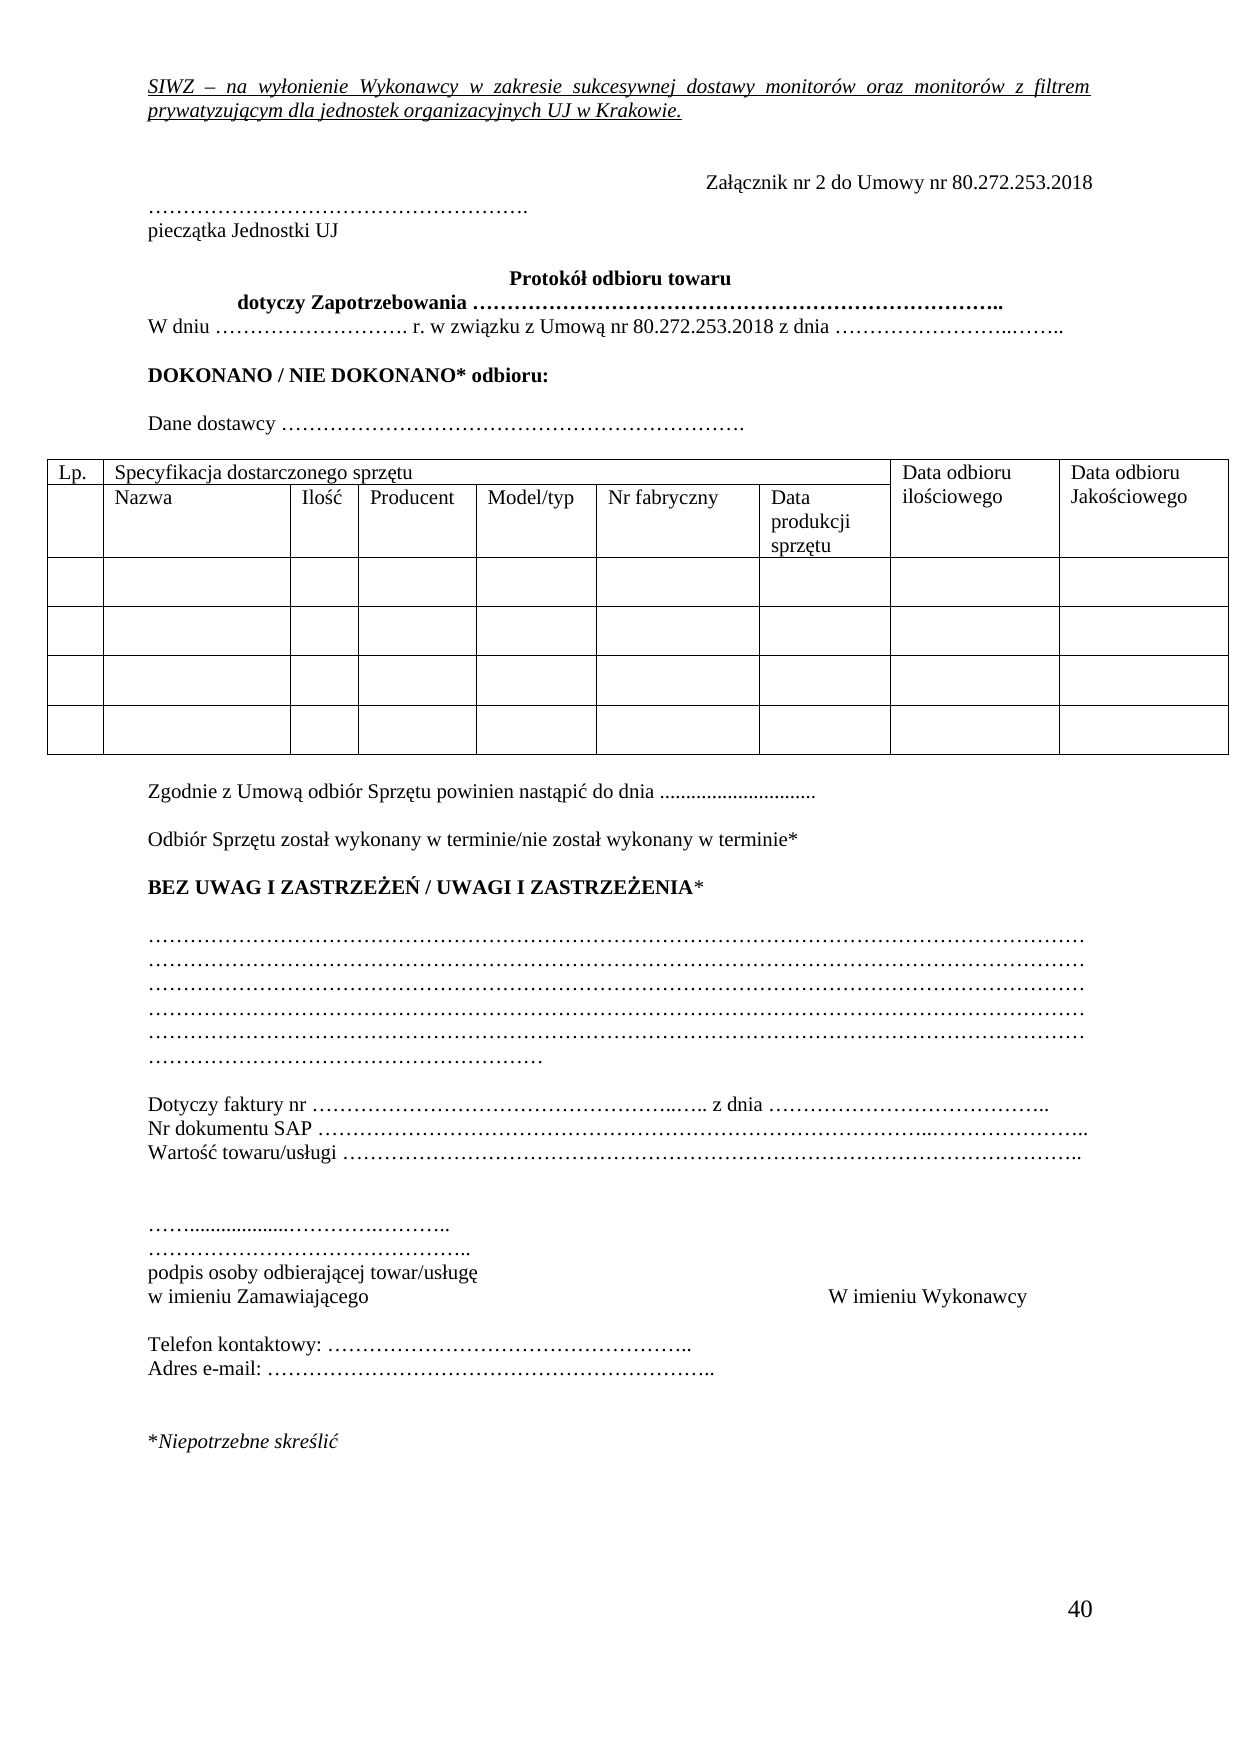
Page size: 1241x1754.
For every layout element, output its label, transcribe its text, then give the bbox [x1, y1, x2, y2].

text Dotyczy faktury nr ……………………………………………..….. z dnia ………………………………….. [148, 1092, 1092, 1116]
table_cell [48, 607, 103, 655]
text ………………………………………………. [148, 194, 1092, 218]
text w imieniu Zamawiającego W imieniu Wykonawcy [148, 1284, 1092, 1308]
table_cell [477, 558, 596, 606]
table_cell Model/typ [477, 485, 596, 557]
table_cell Producent [359, 485, 476, 557]
table_cell [891, 607, 1059, 655]
text Wartość towaru/usługi …………………………………………………………………………………………….. [148, 1140, 1092, 1164]
table_cell [477, 656, 596, 704]
table_cell [760, 706, 890, 754]
table_cell [760, 656, 890, 704]
table_cell Data produkcji sprzętu [760, 485, 890, 557]
table_cell [359, 607, 476, 655]
table_cell [48, 558, 103, 606]
text podpis osoby odbierającej towar/usługę [148, 1260, 1092, 1284]
table_cell [48, 706, 103, 754]
text Adres e-mail: ……………………………………………………….. [148, 1356, 1092, 1380]
text BEZ UWAG I ZASTRZEŻEŃ / UWAGI I ZASTRZEŻENIA* [148, 875, 1092, 899]
table_cell [291, 607, 358, 655]
table_cell [597, 607, 759, 655]
text Nr dokumentu SAP ……………………………………………………………………………..………………….. [148, 1116, 1092, 1140]
table_cell [104, 607, 290, 655]
text pieczątka Jednostki UJ [148, 218, 1092, 242]
text Dane dostawcy …………………………………………………………. [148, 411, 1092, 435]
table_cell Nr fabryczny [597, 485, 759, 557]
text *Niepotrzebne skreślić [148, 1428, 1092, 1453]
table_cell [477, 706, 596, 754]
table_cell [1060, 558, 1228, 606]
text Odbiór Sprzętu został wykonany w terminie/nie został wykonany w terminie* [148, 827, 1092, 851]
table_cell [597, 706, 759, 754]
table_cell [104, 706, 290, 754]
table_cell [104, 558, 290, 606]
text Protokół odbioru towaru [148, 266, 1092, 290]
table_cell [359, 656, 476, 704]
table_cell [104, 656, 290, 704]
table_cell [597, 656, 759, 704]
table_cell [891, 656, 1059, 704]
table_header Data odbioru Jakościowego [1060, 460, 1228, 557]
text dotyczy Zapotrzebowania ………………………………………………………………….. [148, 290, 1092, 314]
table_cell [359, 706, 476, 754]
text W dniu ………………………. r. w związku z Umową nr 80.272.253.2018 z dnia ……………………..…….. [148, 314, 1092, 338]
text Telefon kontaktowy: …………………………………………….. [148, 1332, 1092, 1356]
text ………………………………………………………………………………………………………………………………………………………………………………………………………………………………………………………………………………………………………………………………………………………………………………………………………………………………………………………………………………………………………………………………………………………………………………………………………………………………………………………………………… [148, 923, 1092, 1068]
table_cell [291, 656, 358, 704]
table_cell [477, 607, 596, 655]
table_cell [1060, 706, 1228, 754]
text Załącznik nr 2 do Umowy nr 80.272.253.2018 [148, 170, 1092, 194]
table_cell [760, 607, 890, 655]
table_cell [291, 558, 358, 606]
table_cell [891, 706, 1059, 754]
table_cell [1060, 656, 1228, 704]
table_cell [597, 558, 759, 606]
table_cell [48, 656, 103, 704]
table_cell [359, 558, 476, 606]
text ……...................………….……….. ……………………………………….. [148, 1212, 1092, 1260]
table_cell [1060, 607, 1228, 655]
table_cell [891, 558, 1059, 606]
table_cell [760, 558, 890, 606]
table_cell Ilość [291, 485, 358, 557]
table_header Lp. [48, 460, 103, 484]
text DOKONANO / NIE DOKONANO* odbioru: [148, 362, 1092, 387]
table_cell [48, 485, 103, 557]
table_header Specyfikacja dostarczonego sprzętu [104, 460, 890, 484]
table_cell [291, 706, 358, 754]
table_cell Nazwa [104, 485, 290, 557]
table_header Data odbioru ilościowego [891, 460, 1059, 557]
text Zgodnie z Umową odbiór Sprzętu powinien nastąpić do dnia .............................. [148, 779, 1092, 803]
